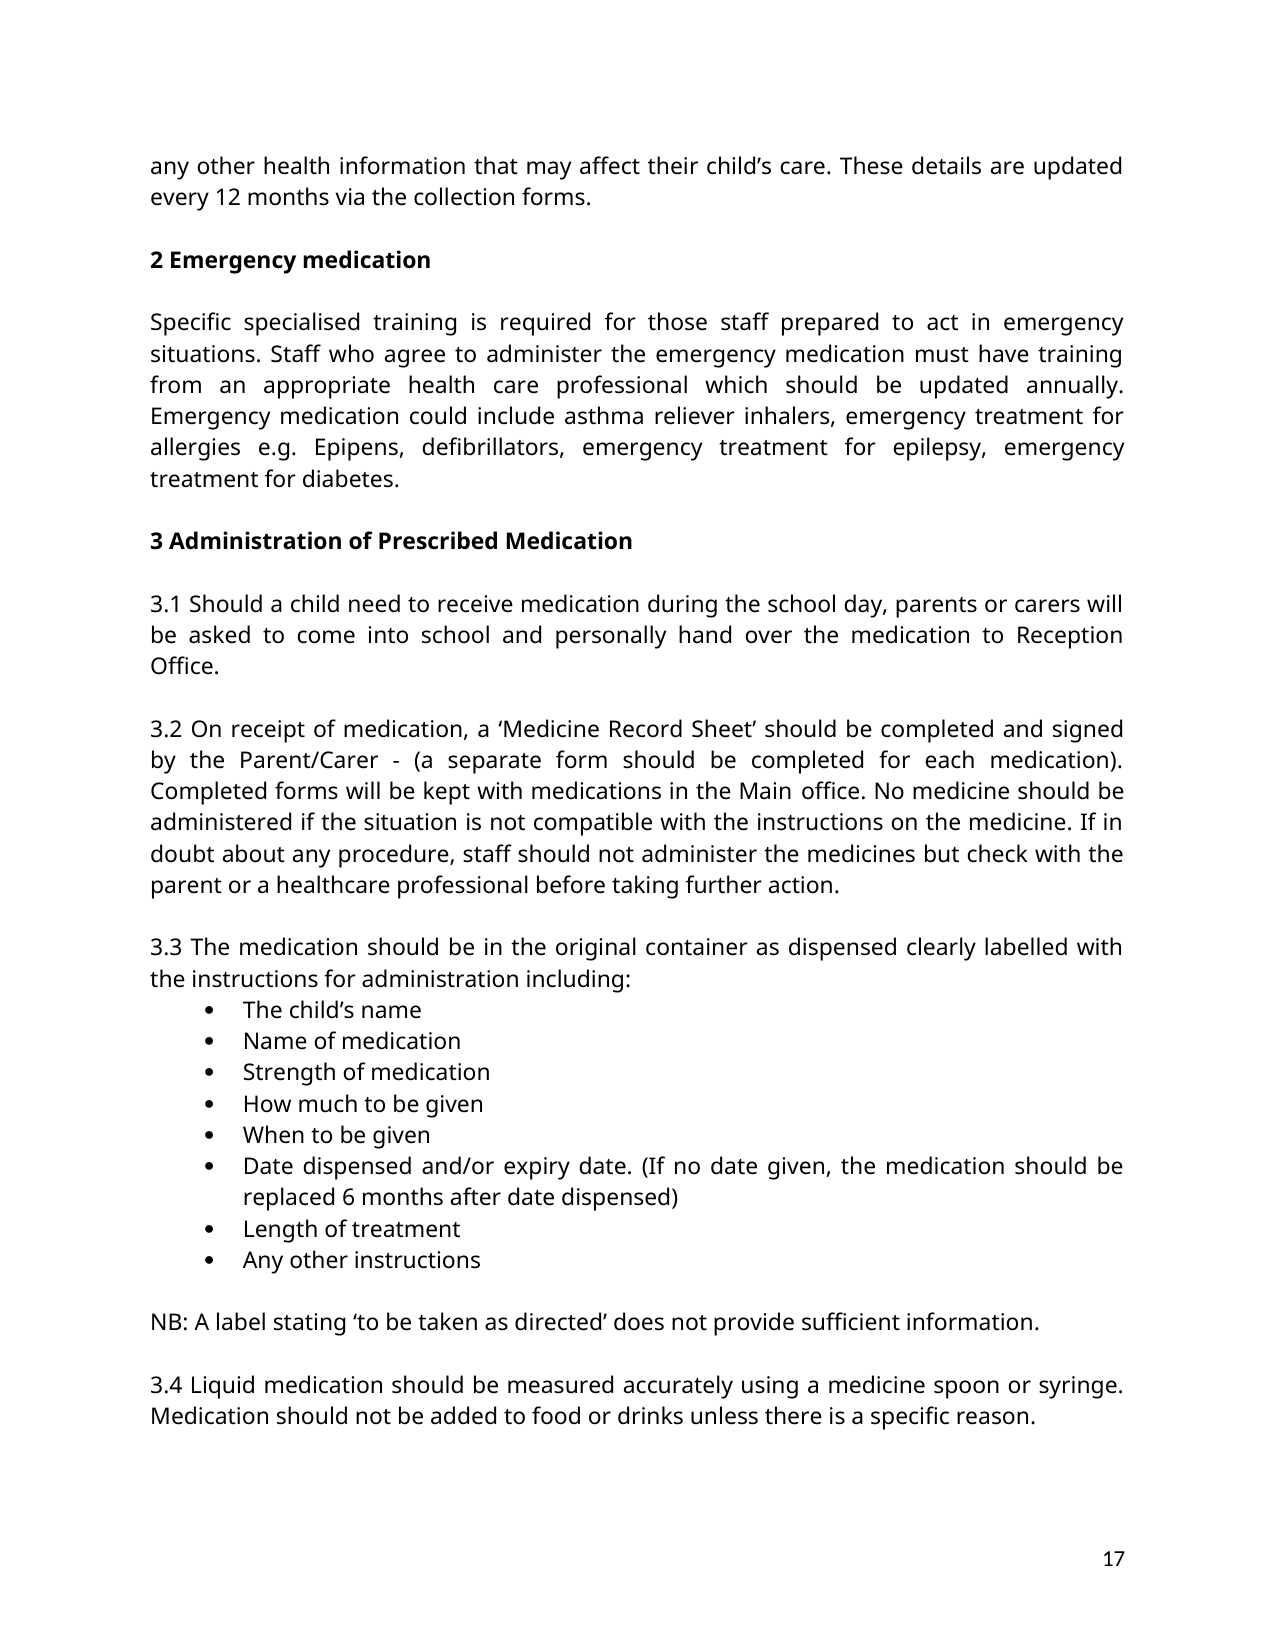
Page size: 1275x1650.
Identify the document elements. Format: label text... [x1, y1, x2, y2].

list When to be given [205, 1119, 1125, 1150]
text Specific specialised training is required for those staff prepared to act in emergency situations. Staff who agree to administer the emergency medication must have training from an appropriate health care professional which should be updated annually. Emergency medication could include asthma reliever inhalers, emergency treatment for allergies e.g. Epipens, defibrillators, emergency treatment for epilepsy, emergency treatment for diabetes. [150, 306, 1125, 494]
text 2 Emergency medication [150, 244, 1125, 275]
list Length of treatment [205, 1212, 1125, 1244]
list Any other instructions [205, 1244, 1125, 1275]
text 3.1 Should a child need to receive medication during the school day, parents or carers will be asked to come into school and personally hand over the medication to Reception Office. [150, 587, 1125, 681]
text 3.3 The medication should be in the original container as dispensed clearly labelled with the instructions for administration including: [150, 931, 1125, 994]
text 3.4 Liquid medication should be measured accurately using a medicine spoon or syringe. Medication should not be added to food or drinks unless there is a specific reason. [150, 1369, 1125, 1431]
list Date dispensed and/or expiry date. (If no date given, the medication should be replaced 6 months after date dispensed) [205, 1150, 1125, 1212]
text 3.2 On receipt of medication, a ‘Medicine Record Sheet’ should be completed and signed by the Parent/Carer - (a separate form should be completed for each medication). Completed forms will be kept with medications in the Main office. No medicine should be administered if the situation is not compatible with the instructions on the medicine. If in doubt about any procedure, staff should not administer the medicines but check with the parent or a healthcare professional before taking further action. [150, 712, 1125, 900]
list Strength of medication [205, 1056, 1125, 1087]
text 3 Administration of Prescribed Medication [150, 525, 1125, 556]
list The child’s name [205, 994, 1125, 1025]
list How much to be given [205, 1087, 1125, 1119]
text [150, 150, 1125, 212]
text NB: A label stating ‘to be taken as directed’ does not provide sufficient information. [150, 1306, 1125, 1337]
list Name of medication [205, 1025, 1125, 1056]
